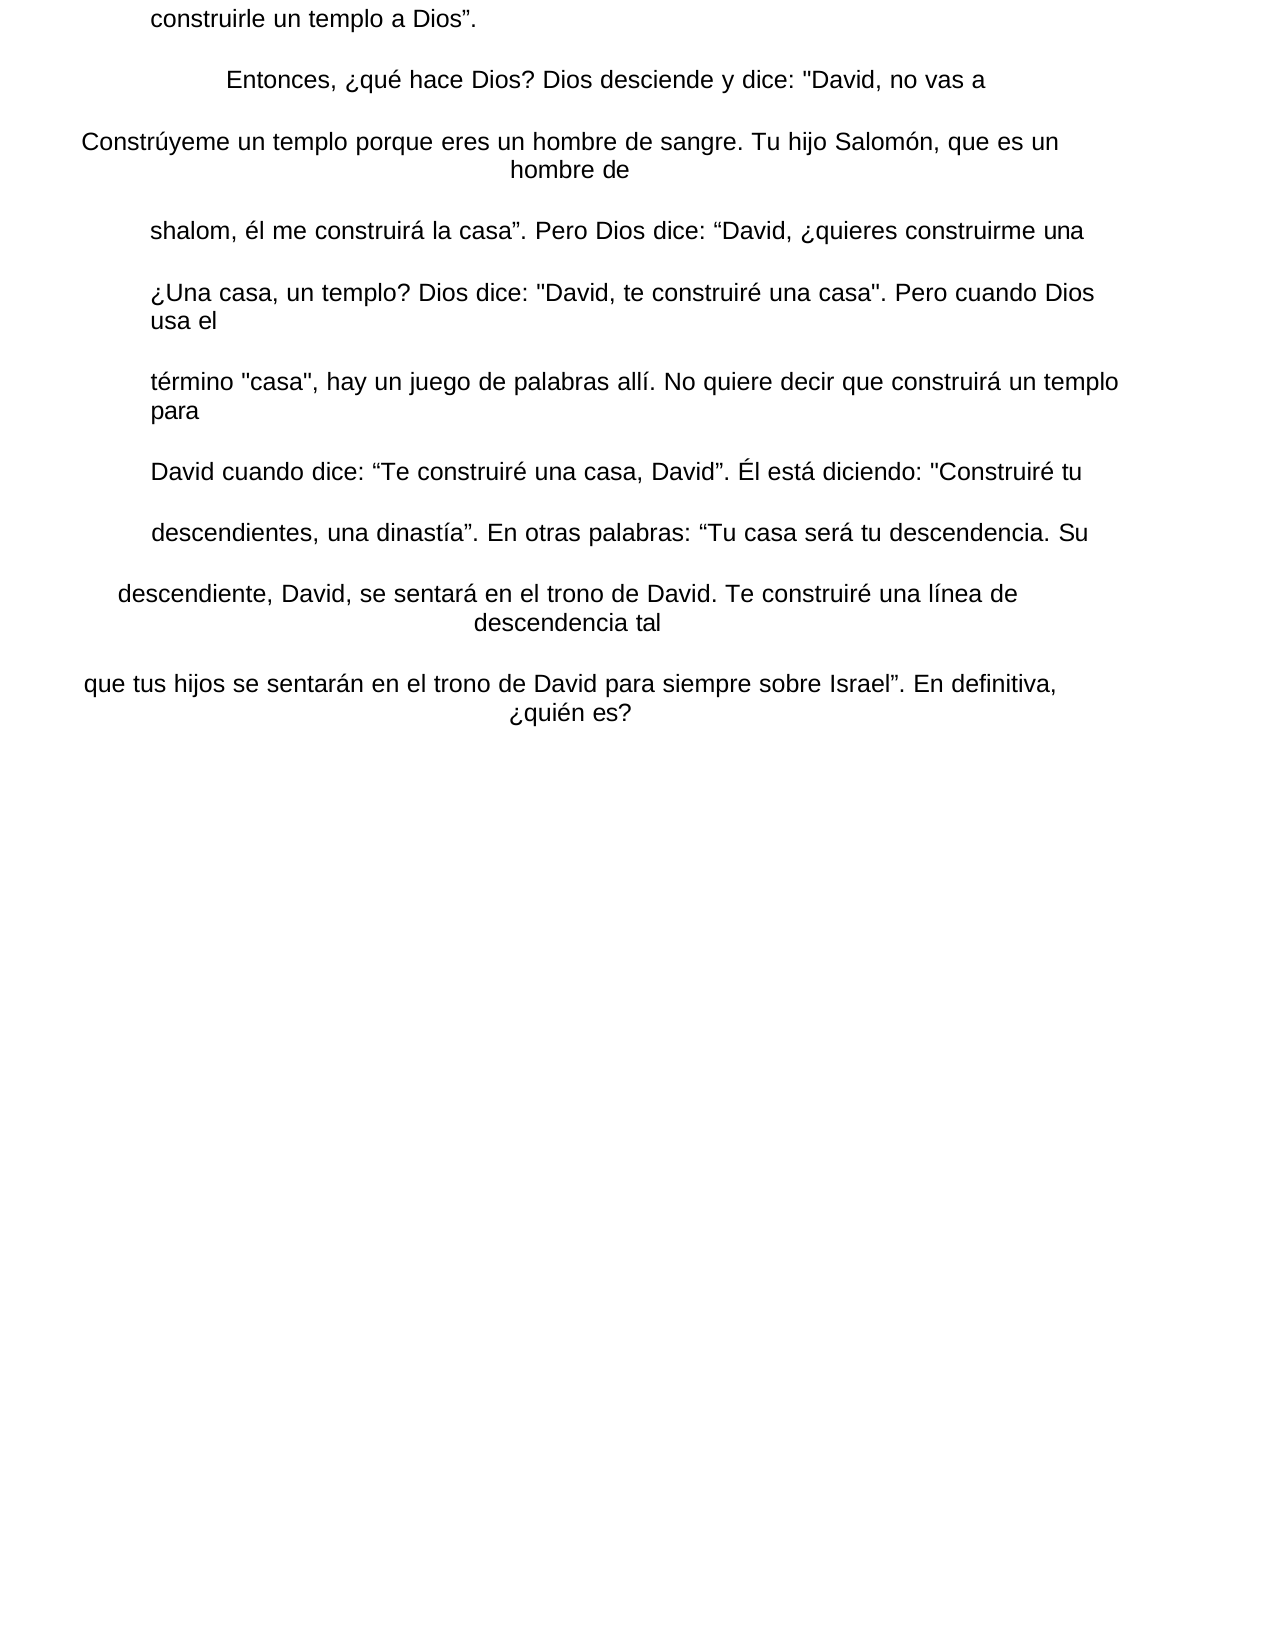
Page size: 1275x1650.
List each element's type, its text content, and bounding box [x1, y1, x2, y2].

text descendiente, David, se sentará en el trono de David. Te construiré una línea de descendencia tal [78, 579, 1057, 637]
text Constrúyeme un templo porque eres un hombre de sangre. Tu hijo Salomón, que es un hombre de [78, 126, 1062, 184]
text shalom, él me construirá la casa”. Pero Dios dice: “David, ¿quieres construirme una [150, 216, 1137, 245]
text David cuando dice: “Te construiré una casa, David”. Él está diciendo: "Construiré tu [150, 457, 1137, 486]
text descendientes, una dinastía”. En otras palabras: “Tu casa será tu descendencia. Su [151, 518, 1137, 547]
text que tus hijos se sentarán en el trono de David para siempre sobre Israel”. En definitiva, ¿quién es? [78, 669, 1062, 727]
text ¿Una casa, un templo? Dios dice: "David, te construiré una casa". Pero cuando Dios usa el [150, 277, 1137, 335]
text término "casa", hay un juego de palabras allí. No quiere decir que construirá un templo para [150, 367, 1137, 425]
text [150, 4, 1137, 33]
text Entonces, ¿qué hace Dios? Dios desciende y dice: "David, no vas a [226, 65, 1137, 94]
